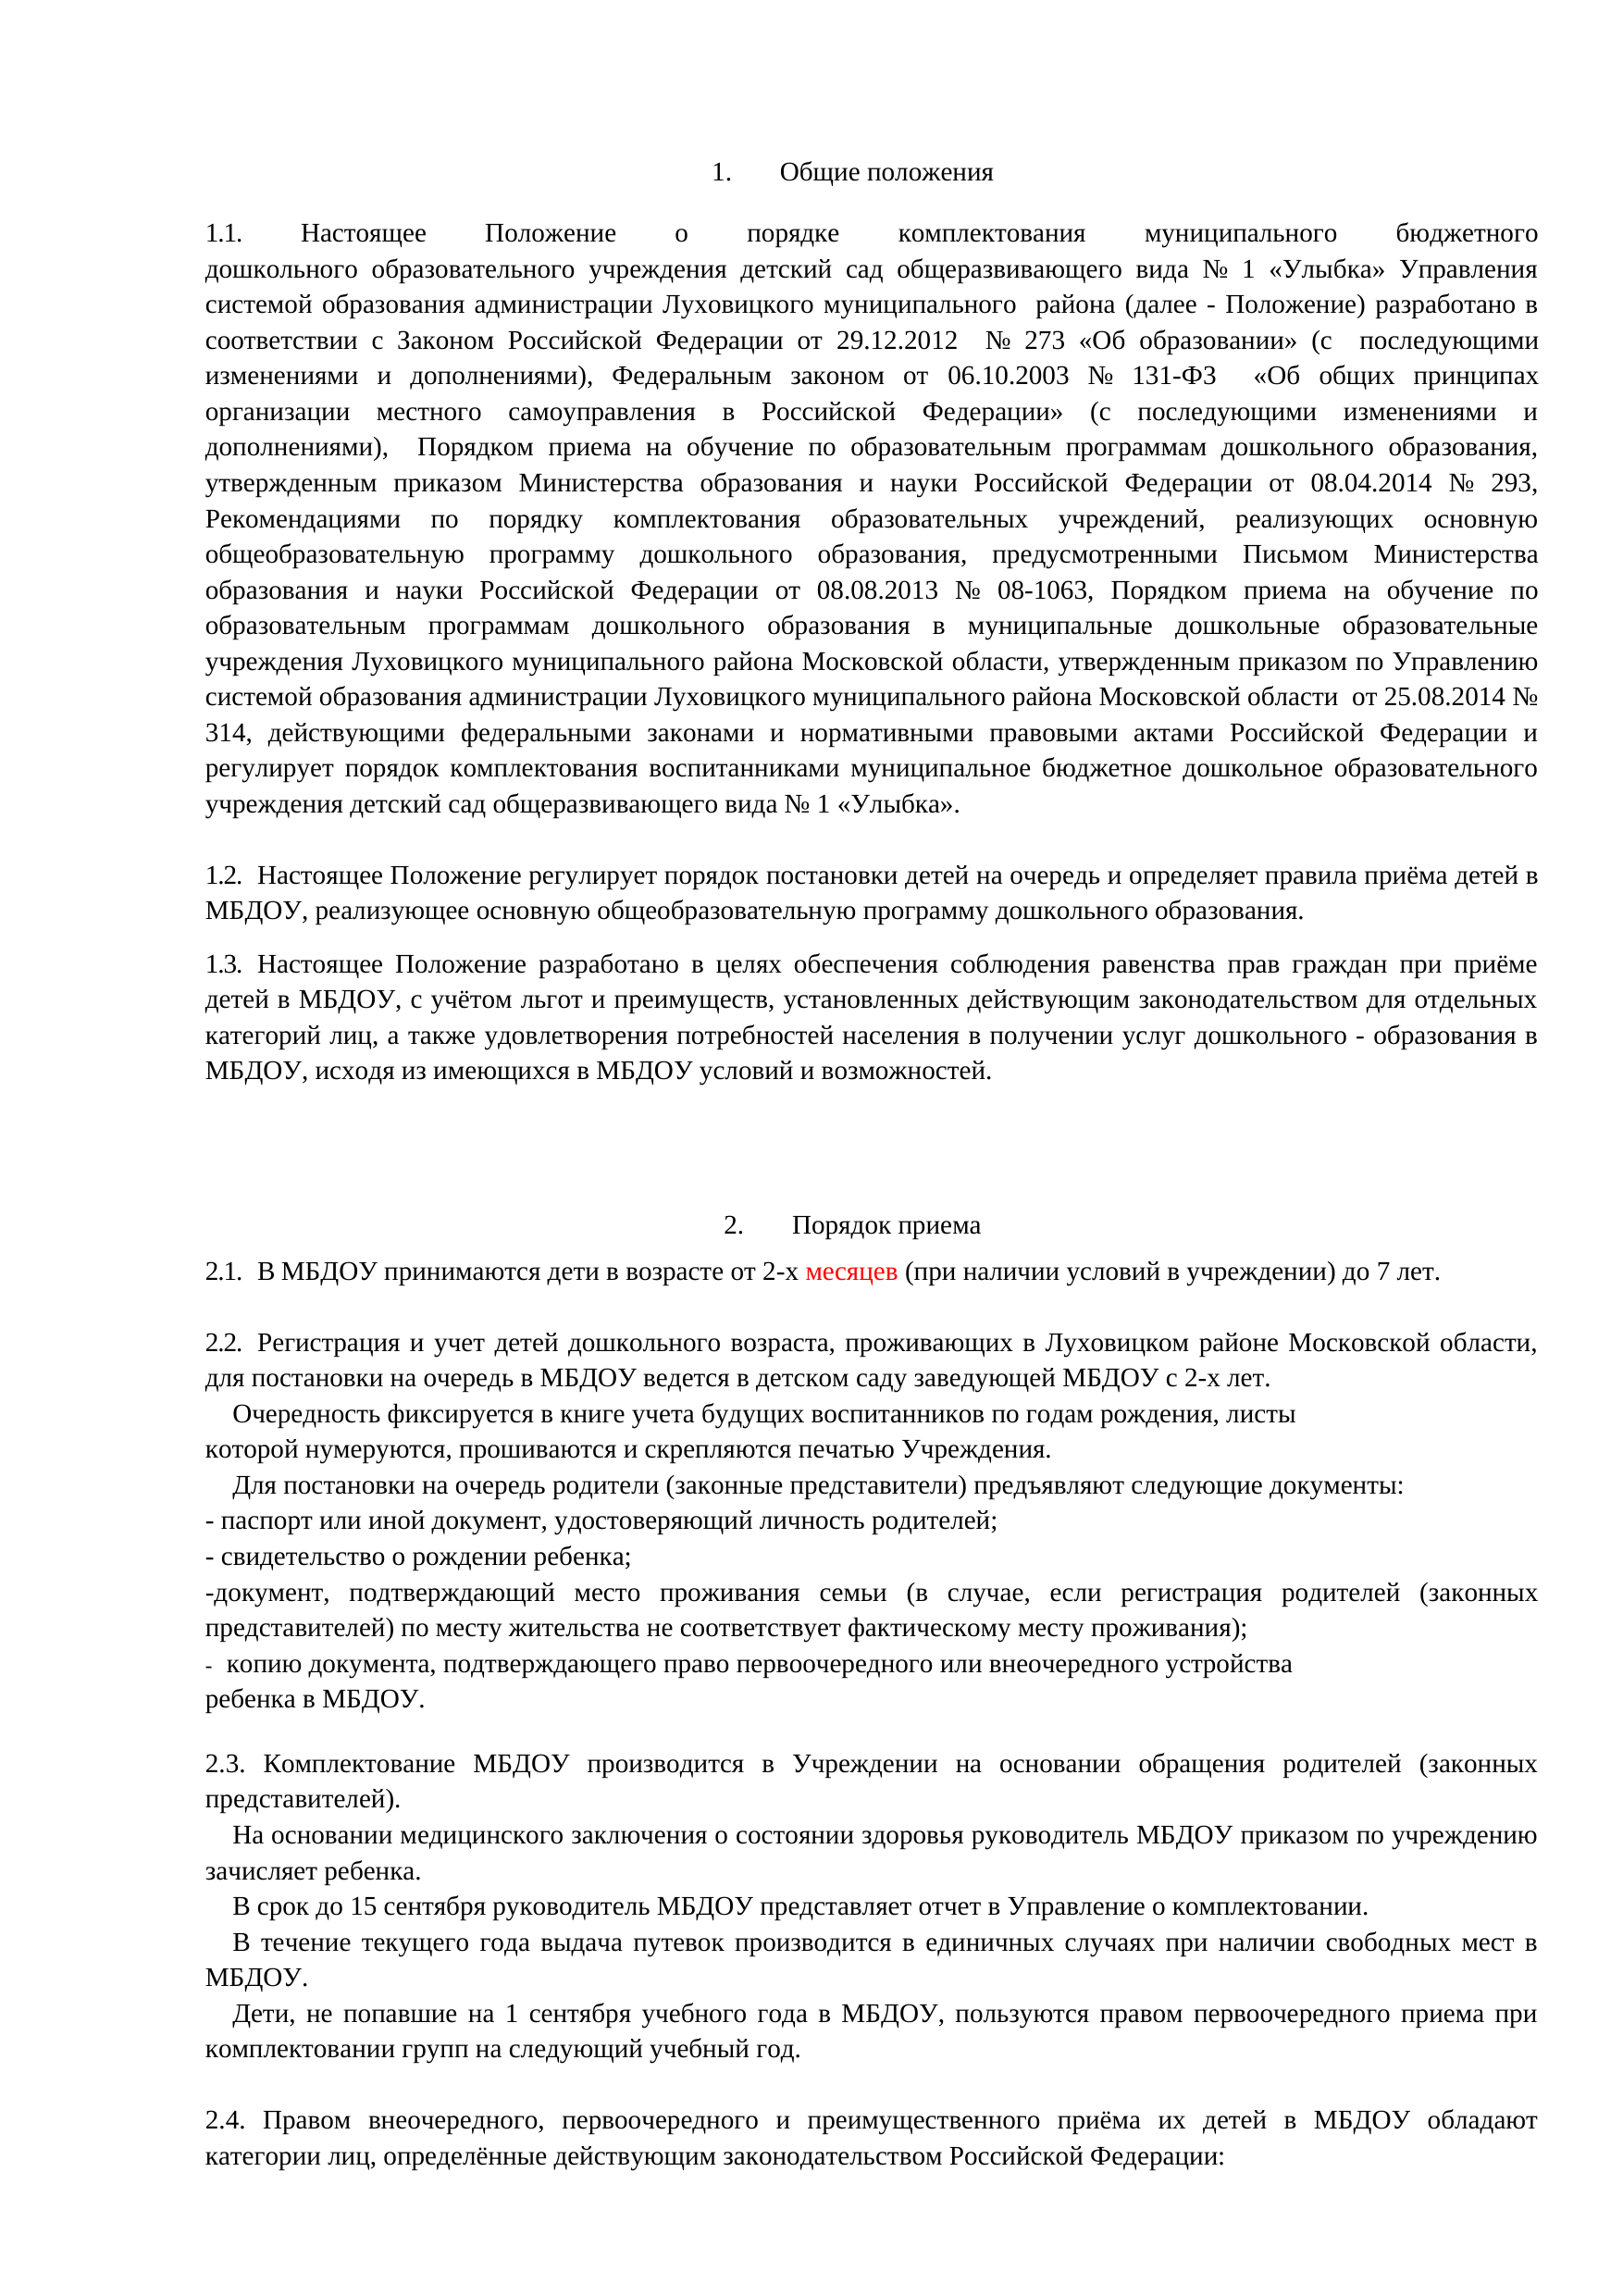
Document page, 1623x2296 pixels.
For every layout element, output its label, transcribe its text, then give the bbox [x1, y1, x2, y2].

text Для постановки на очередь родители (законные представители) предъявляют следующие документы: [205, 1469, 1539, 1500]
text которой нумеруются, прошиваются и скрепляются печатью Учреждения. [205, 1433, 1541, 1464]
text На основании медицинского заключения о состоянии здоровья руководитель МБДОУ приказом по учреждению зачисляет ребенка. [205, 1818, 1539, 1885]
list Регистрация и учет детей дошкольного возраста, проживающих в Луховицком районе Московской области, для постановки на очередь в МБДОУ ведется в детском саду заведующей МБДОУ с 2-х лет. [205, 1326, 1539, 1393]
text -документ, подтверждающий место проживания семьи (в случае, если регистрация родителей (законных представителей) по месту жительства не соответствует фактическому месту проживания); [205, 1576, 1539, 1643]
list Общие положения [164, 155, 1541, 187]
text Очередность фиксируется в книге учета будущих воспитанников по годам рождения, листы [205, 1397, 1541, 1428]
text ребенка в МБДОУ. [205, 1682, 1541, 1714]
list В МБДОУ принимаются дети в возрасте от 2-х месяцев (при наличии условий в учреждении) до 7 лет. [205, 1255, 1539, 1285]
text 2.4. Правом внеочередного, первоочередного и преимущественного приёма их детей в МБДОУ обладают категории лиц, определённые действующим законодательством Российской Федерации: [205, 2104, 1539, 2171]
text - паспорт или иной документ, удостоверяющий личность родителей; [205, 1505, 1541, 1535]
list Настоящее Положение разработано в целях обеспечения соблюдения равенства прав граждан при приёме детей в МБДОУ, с учётом льгот и преимуществ, установленных действующим законодательством для отдельных категорий лиц, а также удовлетворения потребностей населения в получении услуг дошкольного - образования в МБДОУ, исходя из имеющихся в МБДОУ условий и возможностей. [205, 948, 1539, 1086]
text В срок до 15 сентября руководитель МБДОУ представляет отчет в Управление о комплектовании. [205, 1890, 1539, 1921]
text - свидетельство о рождении ребенка; [205, 1540, 1541, 1571]
list Настоящее Положение регулирует порядок постановки детей на очередь и определяет правила приёма детей в МБДОУ, реализующее основную общеобразовательную программу дошкольного образования. [205, 859, 1539, 925]
list копию документа, подтверждающего право первоочередного или внеочередного устройства [205, 1647, 1541, 1678]
text 2.3. Комплектование МБДОУ производится в Учреждении на основании обращения родителей (законных представителей). [205, 1747, 1539, 1814]
text Дети, не попавшие на 1 сентября учебного года в МБДОУ, пользуются правом первоочередного приема при комплектовании групп на следующий учебный год. [205, 1997, 1539, 2064]
list Порядок приема [164, 1209, 1541, 1240]
list Настоящее Положение о порядке комплектования муниципального бюджетного дошкольного образовательного учреждения детский сад общеразвивающего вида № 1 «Улыбка» Управления системой образования администрации Луховицкого муниципального района (далее - Положение) разработано в соответствии с Законом Российской Федерации от 29.12.2012 № 273 «Об образовании» (с последующими изменениями и дополнениями), Федеральным законом от 06.10.2003 № 131-Ф3 «Об общих принципах организации местного самоуправления в Российской Федерации» (с последующими изменениями и дополнениями), Порядком приема на обучение по образовательным программам дошкольного образования, утвержденным приказом Министерства образования и науки Российской Федерации от 08.04.2014 № 293, Рекомендациями по порядку комплектования образовательных учреждений, реализующих основную общеобразовательную программу дошкольного образования, предусмотренными Письмом Министерства образования и науки Российской Федерации от 08.08.2013 № 08-1063, Порядком приема на обучение по образовательным программам дошкольного образования в муниципальные дошкольные образовательные учреждения Луховицкого муниципального района Московской области, утвержденным приказом по Управлению системой образования администрации Луховицкого муниципального района Московской области от 25.08.2014 № 314, действующими федеральными законами и нормативными правовыми актами Российской Федерации и регулирует порядок комплектования воспитанниками муниципальное бюджетное дошкольное образовательного учреждения детский сад общеразвивающего вида № 1 «Улыбка». [205, 217, 1539, 818]
text В течение текущего года выдача путевок производится в единичных случаях при наличии свободных мест в МБДОУ. [205, 1926, 1539, 1992]
